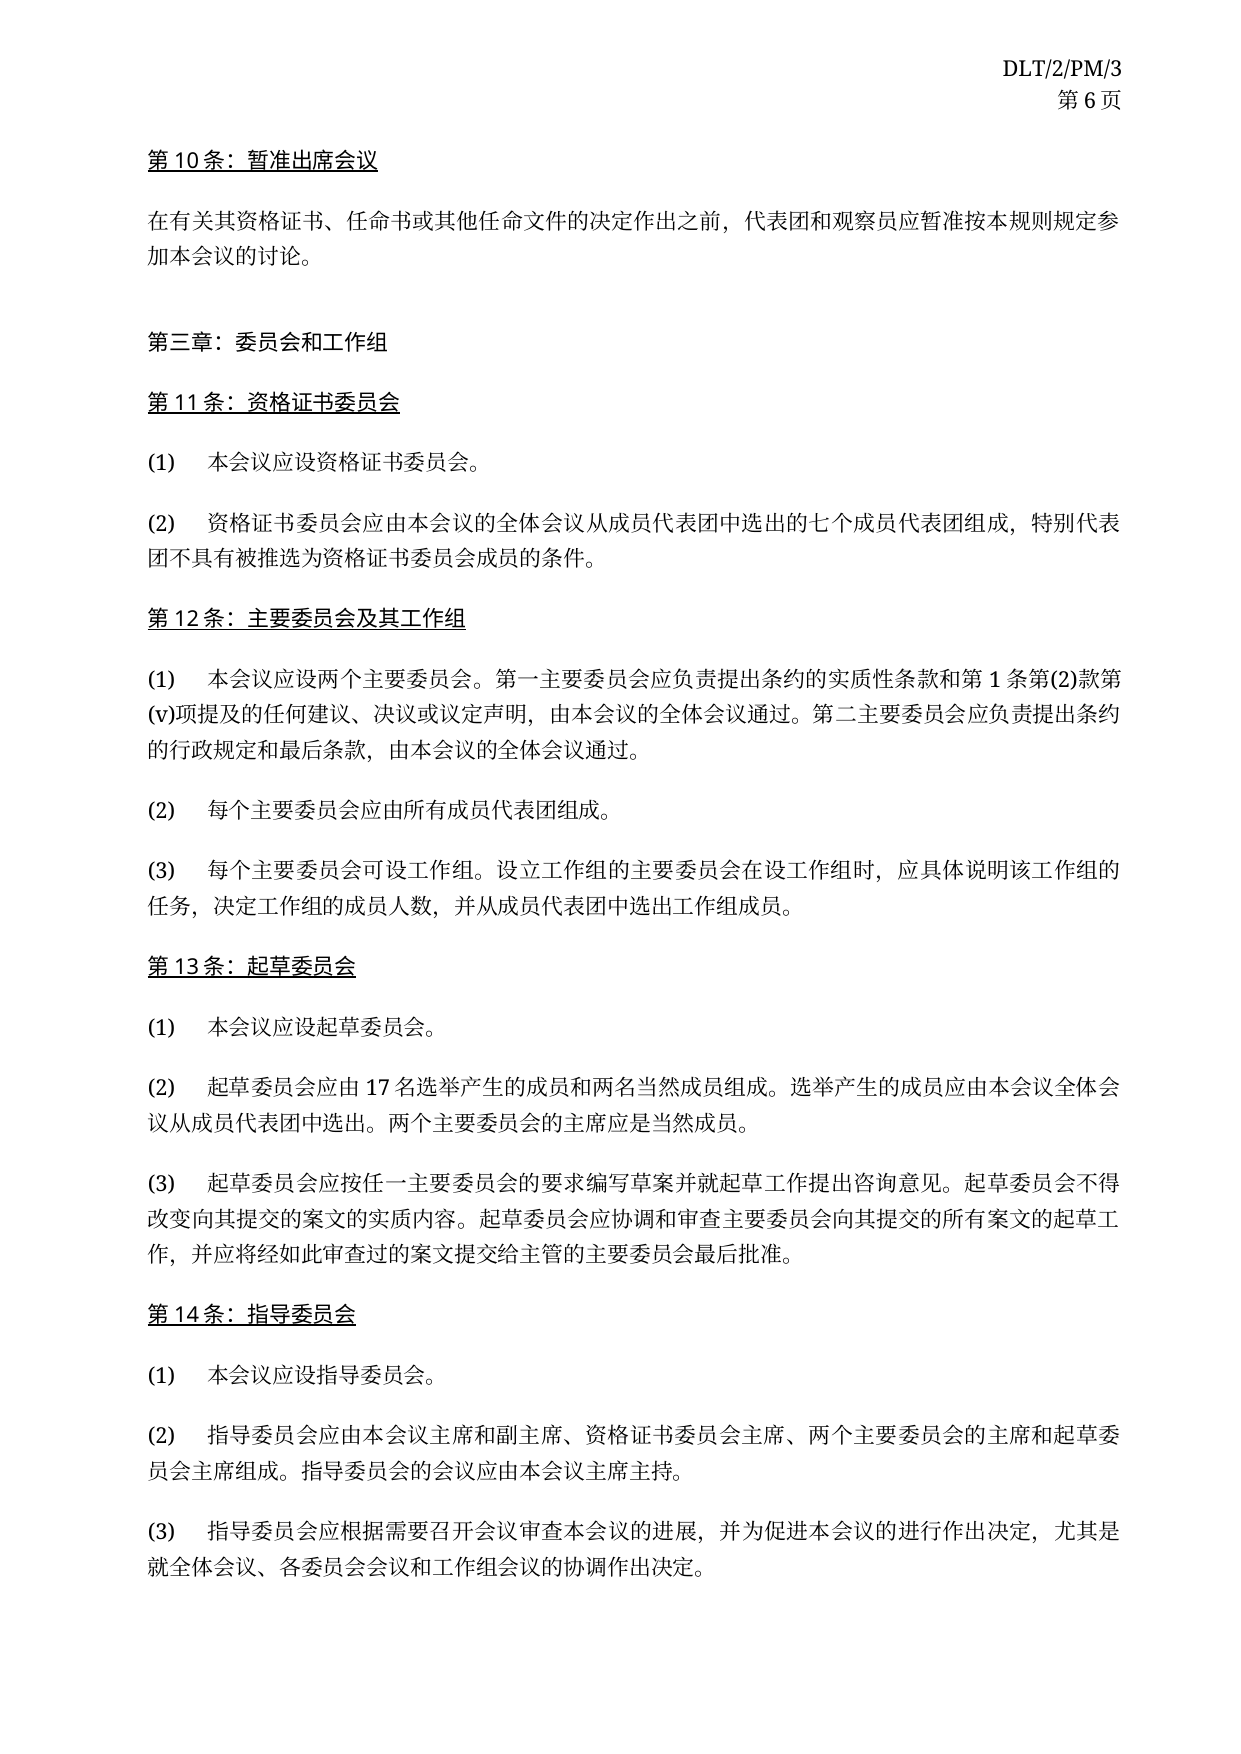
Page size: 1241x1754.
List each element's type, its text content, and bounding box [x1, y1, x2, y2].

text 第13条：起草委员会 [148, 946, 1122, 981]
text (3) 每个主要委员会可设工作组。设立工作组的主要委员会在设工作组时，应具体说明该工作组的任务，决定工作组的成员人数，并从成员代表团中选出工作组成员。 [148, 850, 1122, 921]
text (1) 本会议应设指导委员会。 [148, 1354, 1122, 1389]
text (2) 指导委员会应由本会议主席和副主席、资格证书委员会主席、两个主要委员会的主席和起草委员会主席组成。指导委员会的会议应由本会议主席主持。 [148, 1414, 1122, 1485]
text (3) 起草委员会应按任一主要委员会的要求编写草案并就起草工作提出咨询意见。起草委员会不得改变向其提交的案文的实质内容。起草委员会应协调和审查主要委员会向其提交的所有案文的起草工作，并应将经如此审查过的案文提交给主管的主要委员会最后批准。 [148, 1162, 1122, 1269]
text (3) 指导委员会应根据需要召开会议审查本会议的进展，并为促进本会议的进行作出决定，尤其是就全体会议、各委员会会议和工作组会议的协调作出决定。 [148, 1510, 1122, 1581]
text 第三章：委员会和工作组 [148, 321, 1122, 356]
text 在有关其资格证书、任命书或其他任命文件的决定作出之前，代表团和观察员应暂准按本规则规定参加本会议的讨论。 [148, 200, 1122, 271]
text 第11条：资格证书委员会 [148, 381, 1122, 417]
text (2) 资格证书委员会应由本会议的全体会议从成员代表团中选出的七个成员代表团组成，特别代表团不具有被推选为资格证书委员会成员的条件。 [148, 502, 1122, 573]
text 第12条：主要委员会及其工作组 [148, 598, 1122, 633]
text (2) 起草委员会应由17名选举产生的成员和两名当然成员组成。选举产生的成员应由本会议全体会议从成员代表团中选出。两个主要委员会的主席应是当然成员。 [148, 1067, 1122, 1137]
text 第10条：暂准出席会议 [148, 139, 1122, 175]
text (1) 本会议应设资格证书委员会。 [148, 442, 1122, 477]
text 第14条：指导委员会 [148, 1294, 1122, 1329]
text (1) 本会议应设起草委员会。 [148, 1006, 1122, 1042]
text (2) 每个主要委员会应由所有成员代表团组成。 [148, 789, 1122, 825]
text (1) 本会议应设两个主要委员会。第一主要委员会应负责提出条约的实质性条款和第1条第(2)款第(v)项提及的任何建议、决议或议定声明，由本会议的全体会议通过。第二主要委员会应负责提出条约的行政规定和最后条款，由本会议的全体会议通过。 [148, 658, 1122, 764]
